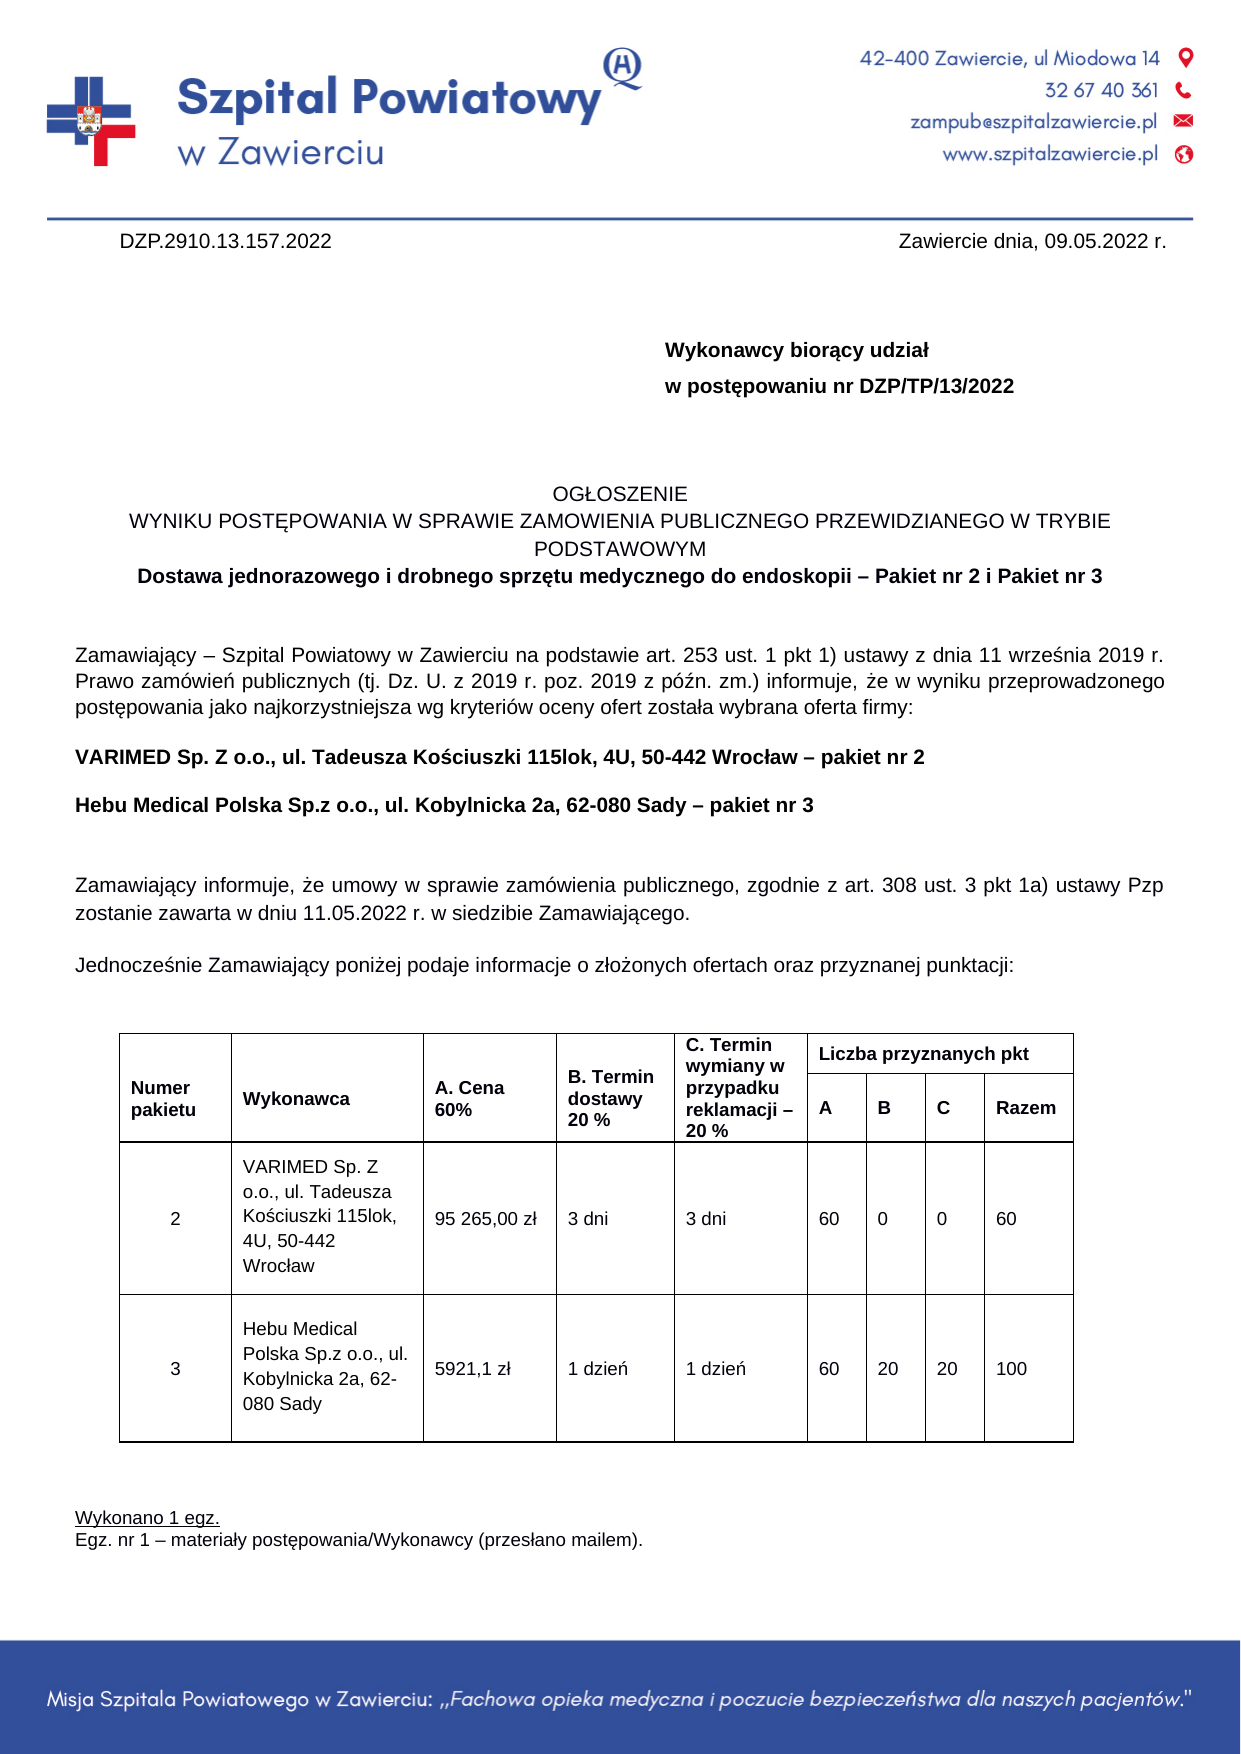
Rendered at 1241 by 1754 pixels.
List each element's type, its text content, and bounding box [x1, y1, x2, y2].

table_cell Hebu Medical Polska Sp.z o.o., ul. Kobylnicka 2a, 62-080 Sady [232, 1295, 423, 1441]
table_cell B [867, 1074, 925, 1141]
picture [0, 0, 1241, 1754]
text Wykonawcy biorący udział [591, 338, 1165, 362]
text WYNIKU POSTĘPOWANIA W SPRAWIE ZAMOWIENIA PUBLICZNEGO PRZEWIDZIANEGO W TRYBIE PODSTAWOWYM [75, 509, 1165, 561]
table_cell 1 dzień [675, 1295, 807, 1441]
text Hebu Medical Polska Sp.z o.o., ul. Kobylnicka 2a, 62-080 Sady – pakiet nr 3 [75, 793, 1165, 817]
table_cell 3 [120, 1295, 231, 1441]
table_cell 0 [867, 1143, 925, 1294]
text Zamawiający – Szpital Powiatowy w Zawierciu na podstawie art. 253 ust. 1 pkt 1) ustawy z dnia 11 września 2019 r. Prawo zamówień publicznych (tj. Dz. U. z 2019 r. poz. 2019 z późn. zm.) informuje, że w wyniku przeprowadzonego postępowania jako najkorzystniejsza wg kryteriów oceny ofert została wybrana oferta firmy: [75, 643, 1165, 719]
text Jednocześnie Zamawiający poniżej podaje informacje o złożonych ofertach oraz przyznanej punktacji: [75, 953, 1165, 977]
text Dostawa jednorazowego i drobnego sprzętu medycznego do endoskopii – Pakiet nr 2 i Pakiet nr 3 [75, 564, 1165, 588]
table_header Zawiercie dnia, 09.05.2022 r. [577, 229, 1168, 283]
table_cell 100 [985, 1295, 1073, 1441]
table_cell 0 [926, 1143, 984, 1294]
table_cell Razem [985, 1074, 1073, 1141]
table_cell 1 dzień [557, 1295, 674, 1441]
table_header A. Cena 60% [424, 1034, 556, 1141]
text w postępowaniu nr DZP/TP/13/2022 [591, 374, 1165, 398]
text Wykonano 1 egz. [75, 1507, 1165, 1529]
table_cell 20 [926, 1295, 984, 1441]
table_header Numer pakietu [120, 1034, 231, 1141]
table_cell 20 [867, 1295, 925, 1441]
table_header C. Termin wymiany w przypadku reklamacji – 20 % [675, 1034, 807, 1141]
table_cell 95 265,00 zł [424, 1143, 556, 1294]
table_header Wykonawca [232, 1034, 423, 1141]
table_header B. Termin dostawy 20 % [557, 1034, 674, 1141]
table_cell VARIMED Sp. Z o.o., ul. Tadeusza Kościuszki 115lok, 4U, 50-442 Wrocław [232, 1143, 423, 1294]
text Egz. nr 1 – materiały postępowania/Wykonawcy (przesłano mailem). [75, 1529, 1165, 1550]
table_cell 2 [120, 1143, 231, 1294]
table_header DZP.2910.13.157.2022 [75, 229, 577, 283]
text VARIMED Sp. Z o.o., ul. Tadeusza Kościuszki 115lok, 4U, 50-442 Wrocław – pakiet nr 2 [75, 745, 1165, 769]
table_cell 60 [808, 1143, 866, 1294]
table_cell 3 dni [557, 1143, 674, 1294]
table_cell C [926, 1074, 984, 1141]
table_cell 60 [808, 1295, 866, 1441]
table_cell A [808, 1074, 866, 1141]
table_cell 3 dni [675, 1143, 807, 1294]
text Zamawiający informuje, że umowy w sprawie zamówienia publicznego, zgodnie z art. 308 ust. 3 pkt 1a) ustawy Pzp zostanie zawarta w dniu 11.05.2022 r. w siedzibie Zamawiającego. [75, 873, 1165, 925]
text OGŁOSZENIE [75, 482, 1165, 506]
table_cell 5921,1 zł [424, 1295, 556, 1441]
table_cell 60 [985, 1143, 1073, 1294]
table_header Liczba przyznanych pkt [808, 1034, 1073, 1073]
